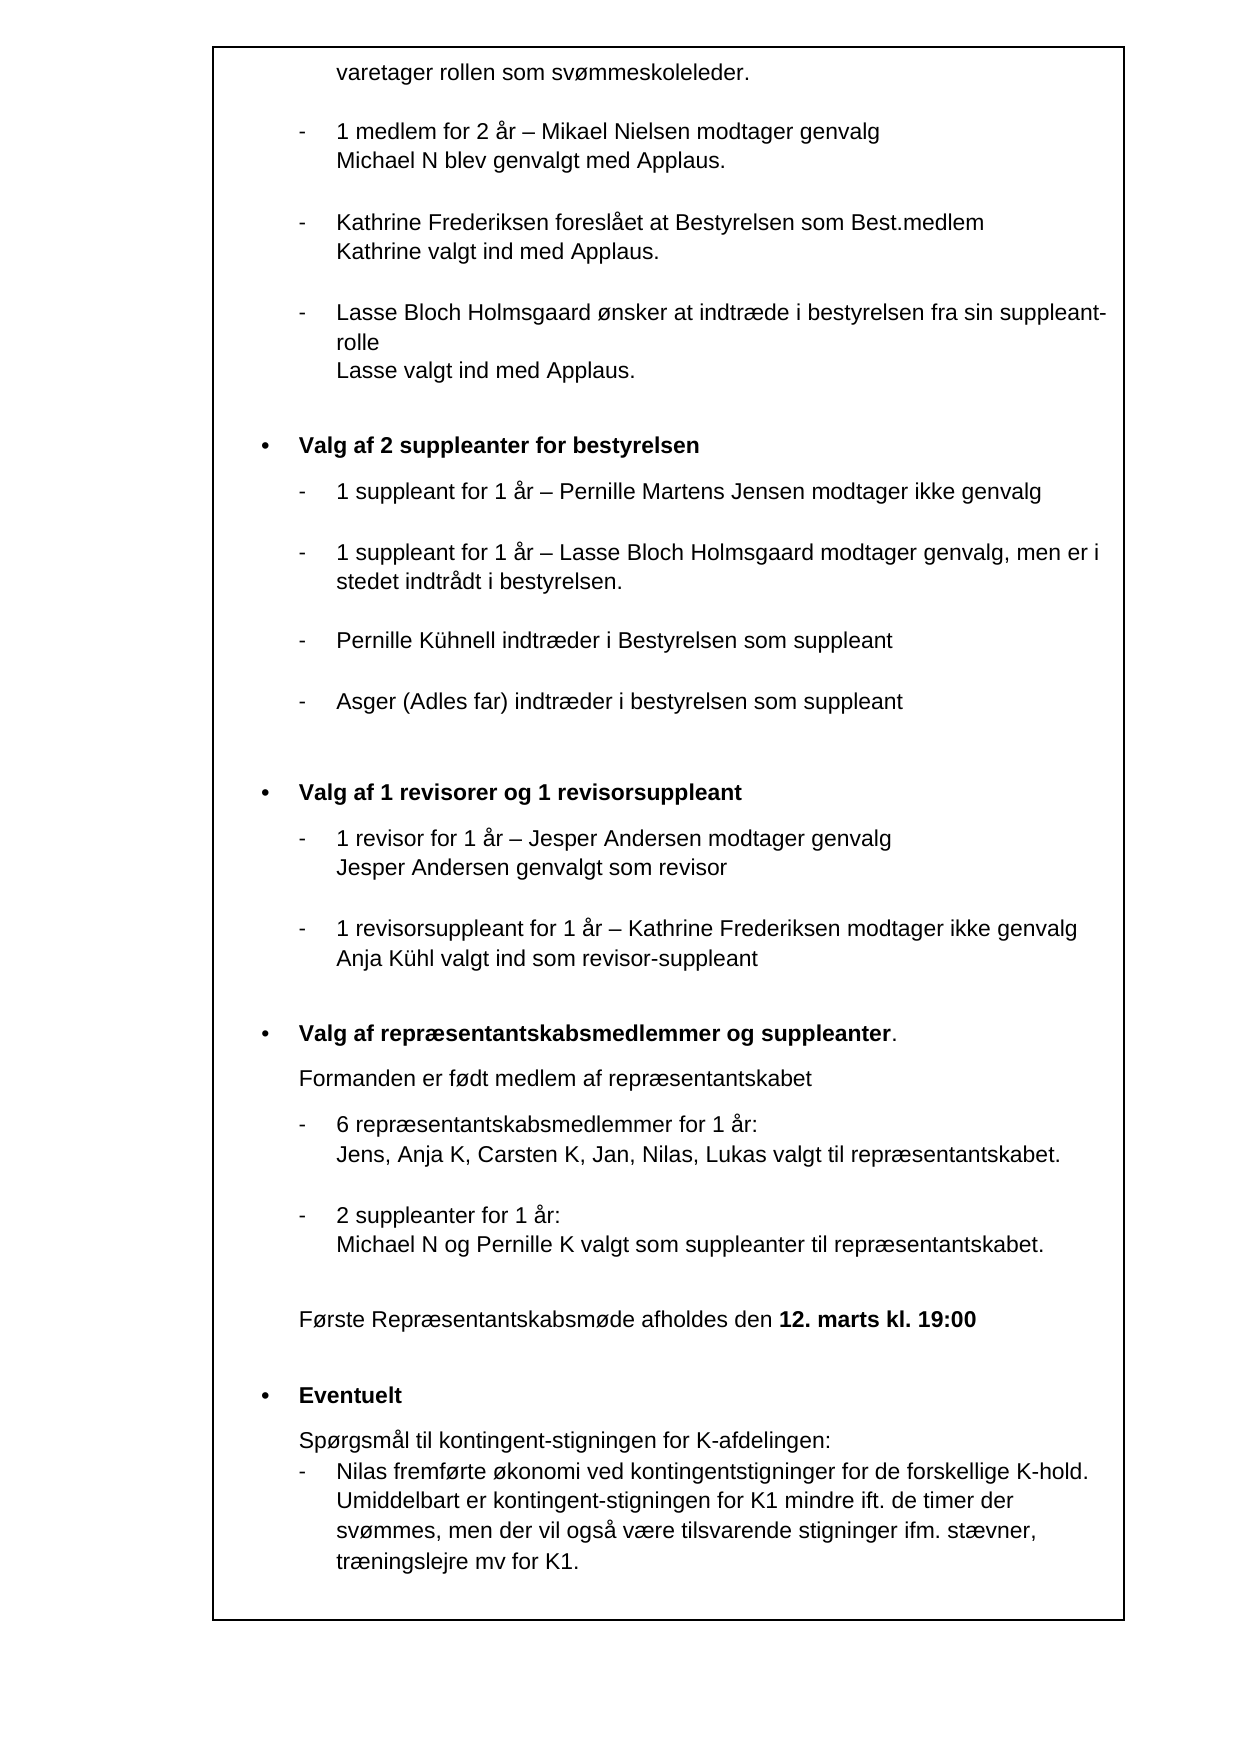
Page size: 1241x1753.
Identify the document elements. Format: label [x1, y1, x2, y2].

table_header [214, 48, 1123, 1618]
